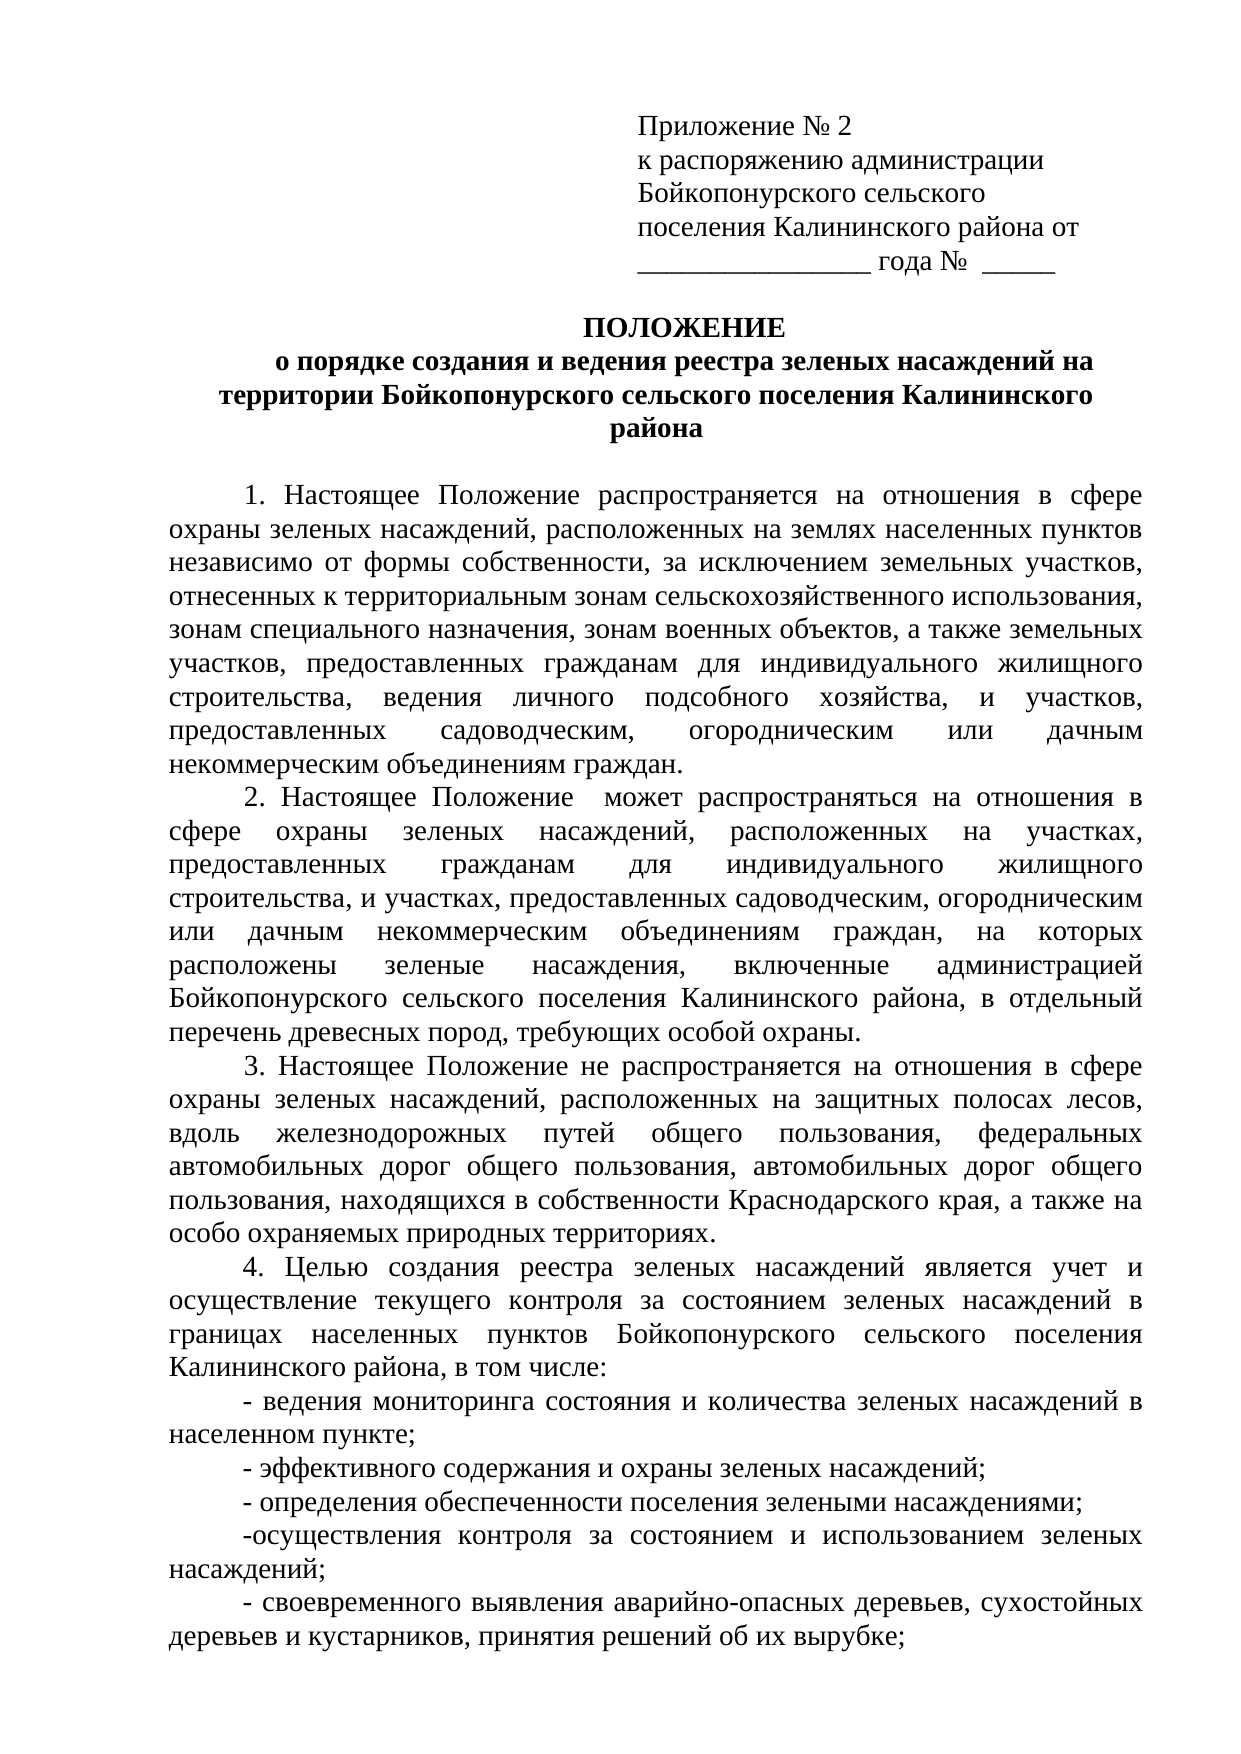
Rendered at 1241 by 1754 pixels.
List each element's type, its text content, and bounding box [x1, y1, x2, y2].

text -осуществления контроля за состоянием и использованием зеленых насаждений; [169, 1517, 1144, 1584]
text 3. Настоящее Положение не распространяется на отношения в сфере охраны зеленых насаждений, расположенных на защитных полосах лесов, вдоль железнодорожных путей общего пользования, федеральных автомобильных дорог общего пользования, автомобильных дорог общего пользования, находящихся в собственности Краснодарского края, а также на особо охраняемых природных территориях. [169, 1048, 1144, 1249]
text 2. Настоящее Положение может распространяться на отношения в сфере охраны зеленых насаждений, расположенных на участках, предоставленных гражданам для индивидуального жилищного строительства, и участках, предоставленных садоводческим, огородническим или дачным некоммерческим объединениям граждан, на которых расположены зеленые насаждения, включенные администрацией Бойкопонурского сельского поселения Калининского района, в отдельный перечень древесных пород, требующих особой охраны. [169, 779, 1144, 1048]
text ПОЛОЖЕНИЕ [169, 310, 1144, 343]
text поселения Калининского района от ________________ года № _____ [637, 209, 1144, 276]
text к распоряжению администрации [637, 142, 1144, 176]
text Бойкопонурского сельского [637, 176, 1144, 209]
text о порядке создания и ведения реестра зеленых насаждений на территории Бойкопонурского сельского поселения Калининского района [169, 343, 1144, 444]
text - ведения мониторинга состояния и количества зеленых насаждений в населенном пункте; [169, 1383, 1144, 1450]
text 1. Настоящее Положение распространяется на отношения в сфере охраны зеленых насаждений, расположенных на землях населенных пунктов независимо от формы собственности, за исключением земельных участков, отнесенных к территориальным зонам сельскохозяйственного использования, зонам специального назначения, зонам военных объектов, а также земельных участков, предоставленных гражданам для индивидуального жилищного строительства, ведения личного подсобного хозяйства, и участков, предоставленных садоводческим, огородническим или дачным некоммерческим объединениям граждан. [169, 477, 1144, 779]
text - эффективного содержания и охраны зеленых насаждений; [169, 1450, 1144, 1484]
text Приложение № 2 [637, 108, 1144, 142]
text 4. Целью создания реестра зеленых насаждений является учет и осуществление текущего контроля за состоянием зеленых насаждений в границах населенных пунктов Бойкопонурского сельского поселения Калининского района, в том числе: [169, 1249, 1144, 1383]
text - определения обеспеченности поселения зелеными насаждениями; [169, 1484, 1144, 1517]
text - своевременного выявления аварийно-опасных деревьев, сухостойных деревьев и кустарников, принятия решений об их вырубке; [169, 1584, 1144, 1651]
